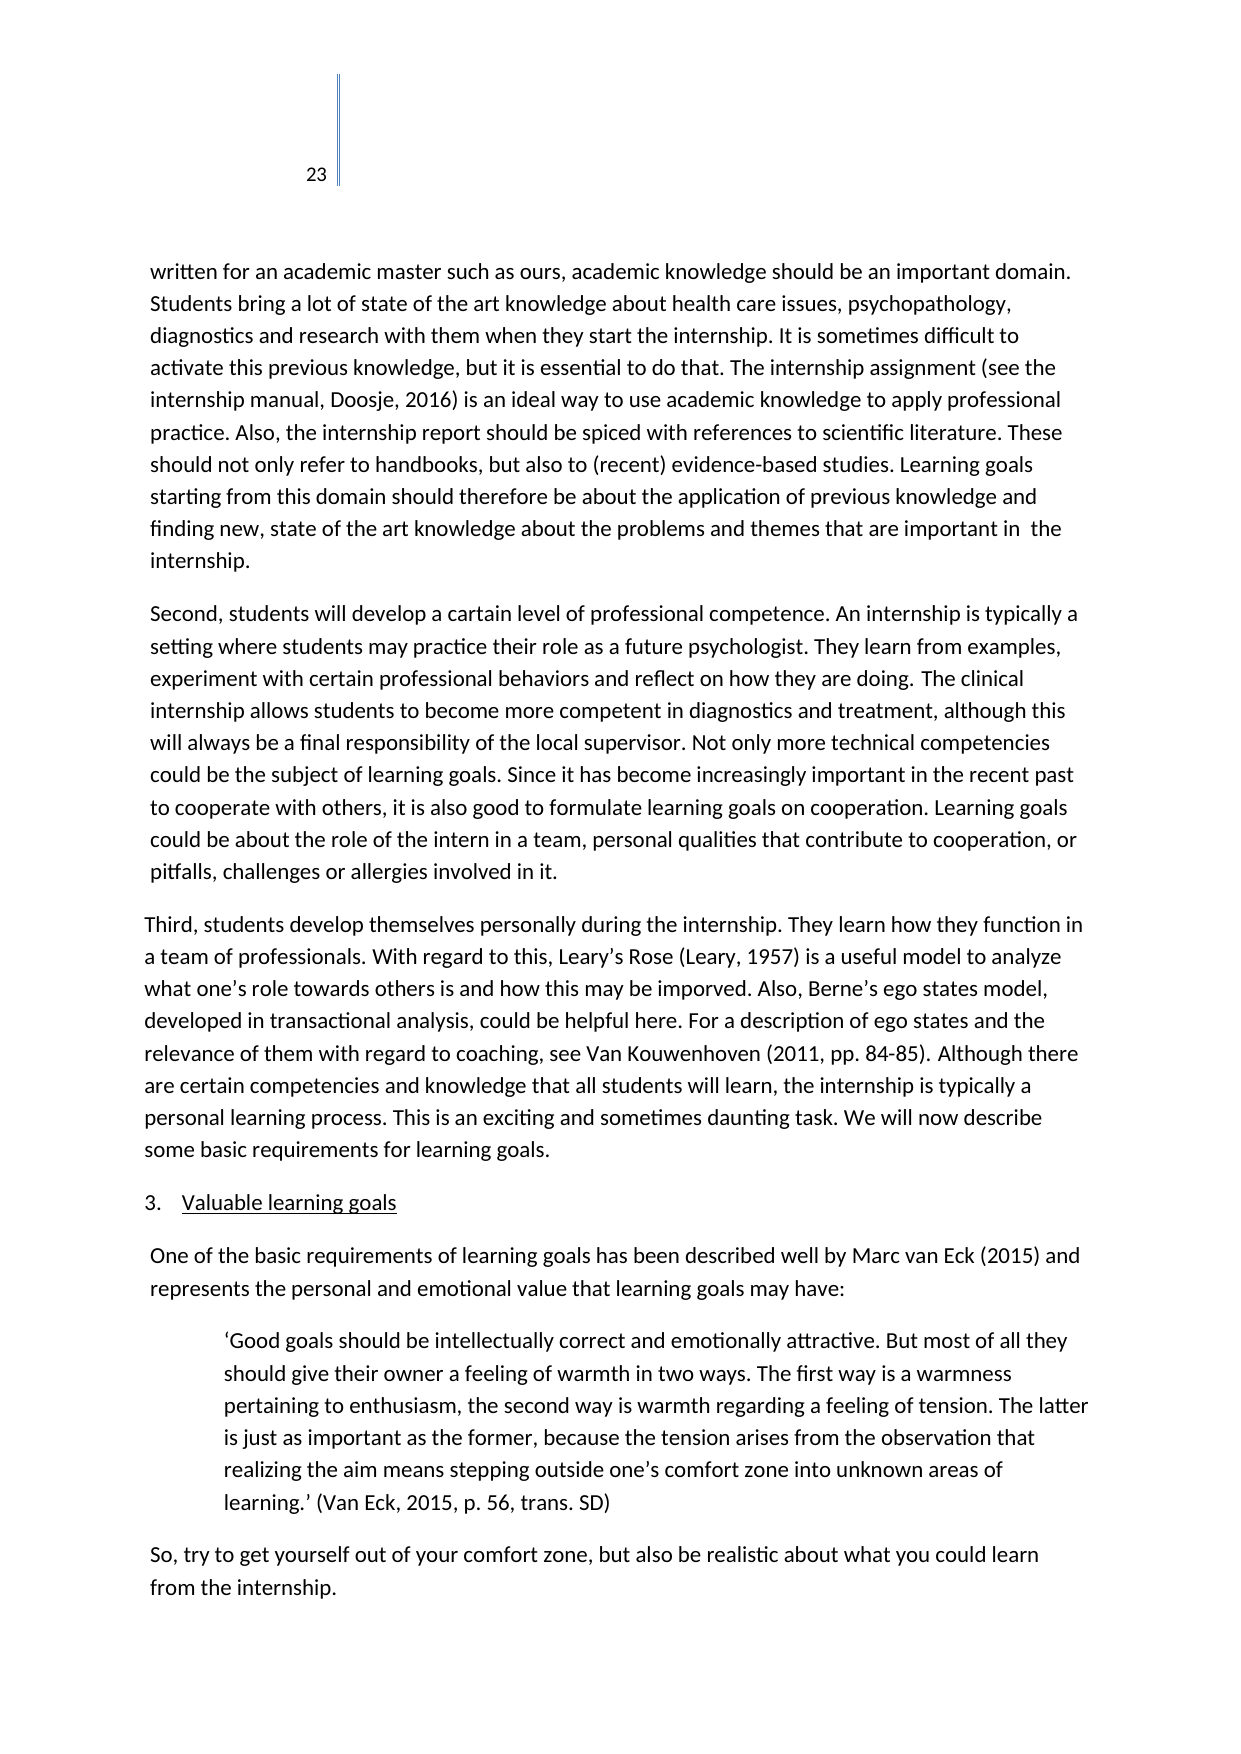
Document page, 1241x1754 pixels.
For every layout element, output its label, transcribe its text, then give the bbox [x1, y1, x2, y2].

text One of the basic requirements of learning goals has been described well by Marc van Eck (2015) and represents the personal and emotional value that learning goals may have: [150, 1241, 1090, 1302]
text So, try to get yourself out of your comfort zone, but also be realistic about what you could learn from the internship. [150, 1541, 1090, 1601]
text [150, 257, 1090, 574]
text ‘Good goals should be intellectually correct and emotionally attractive. But most of all they should give their owner a feeling of warmth in two ways. The first way is a warmness pertaining to enthusiasm, the second way is warmth regarding a feeling of tension. The latter is just as important as the former, because the tension arises from the observation that realizing the aim means stepping outside one’s comfort zone into unknown areas of learning.’ (Van Eck, 2015, p. 56, trans. SD) [224, 1327, 1090, 1516]
text Second, students will develop a cartain level of professional competence. An internship is typically a setting where students may practice their role as a future psychologist. They learn from examples, experiment with certain professional behaviors and reflect on how they are doing. The clinical internship allows students to become more competent in diagnostics and treatment, although this will always be a final responsibility of the local supervisor. Not only more technical competencies could be the subject of learning goals. Since it has become increasingly important in the recent past to cooperate with others, it is also good to formulate learning goals on cooperation. Learning goals could be about the role of the intern in a team, personal qualities that contribute to cooperation, or pitfalls, challenges or allergies involved in it. [150, 599, 1090, 885]
text Third, students develop themselves personally during the internship. They learn how they function in a team of professionals. With regard to this, Leary’s Rose (Leary, 1957) is a useful model to analyze what one’s role towards others is and how this may be imporved. Also, Berne’s ego states model, developed in transactional analysis, could be helpful here. For a description of ego states and the relevance of them with regard to coaching, see Van Kouwenhoven (2011, pp. 84-85). Although there are certain competencies and knowledge that all students will learn, the internship is typically a personal learning process. This is an exciting and sometimes daunting task. We will now describe some basic requirements for learning goals. [144, 910, 1090, 1163]
list Valuable learning goals [144, 1188, 1090, 1216]
